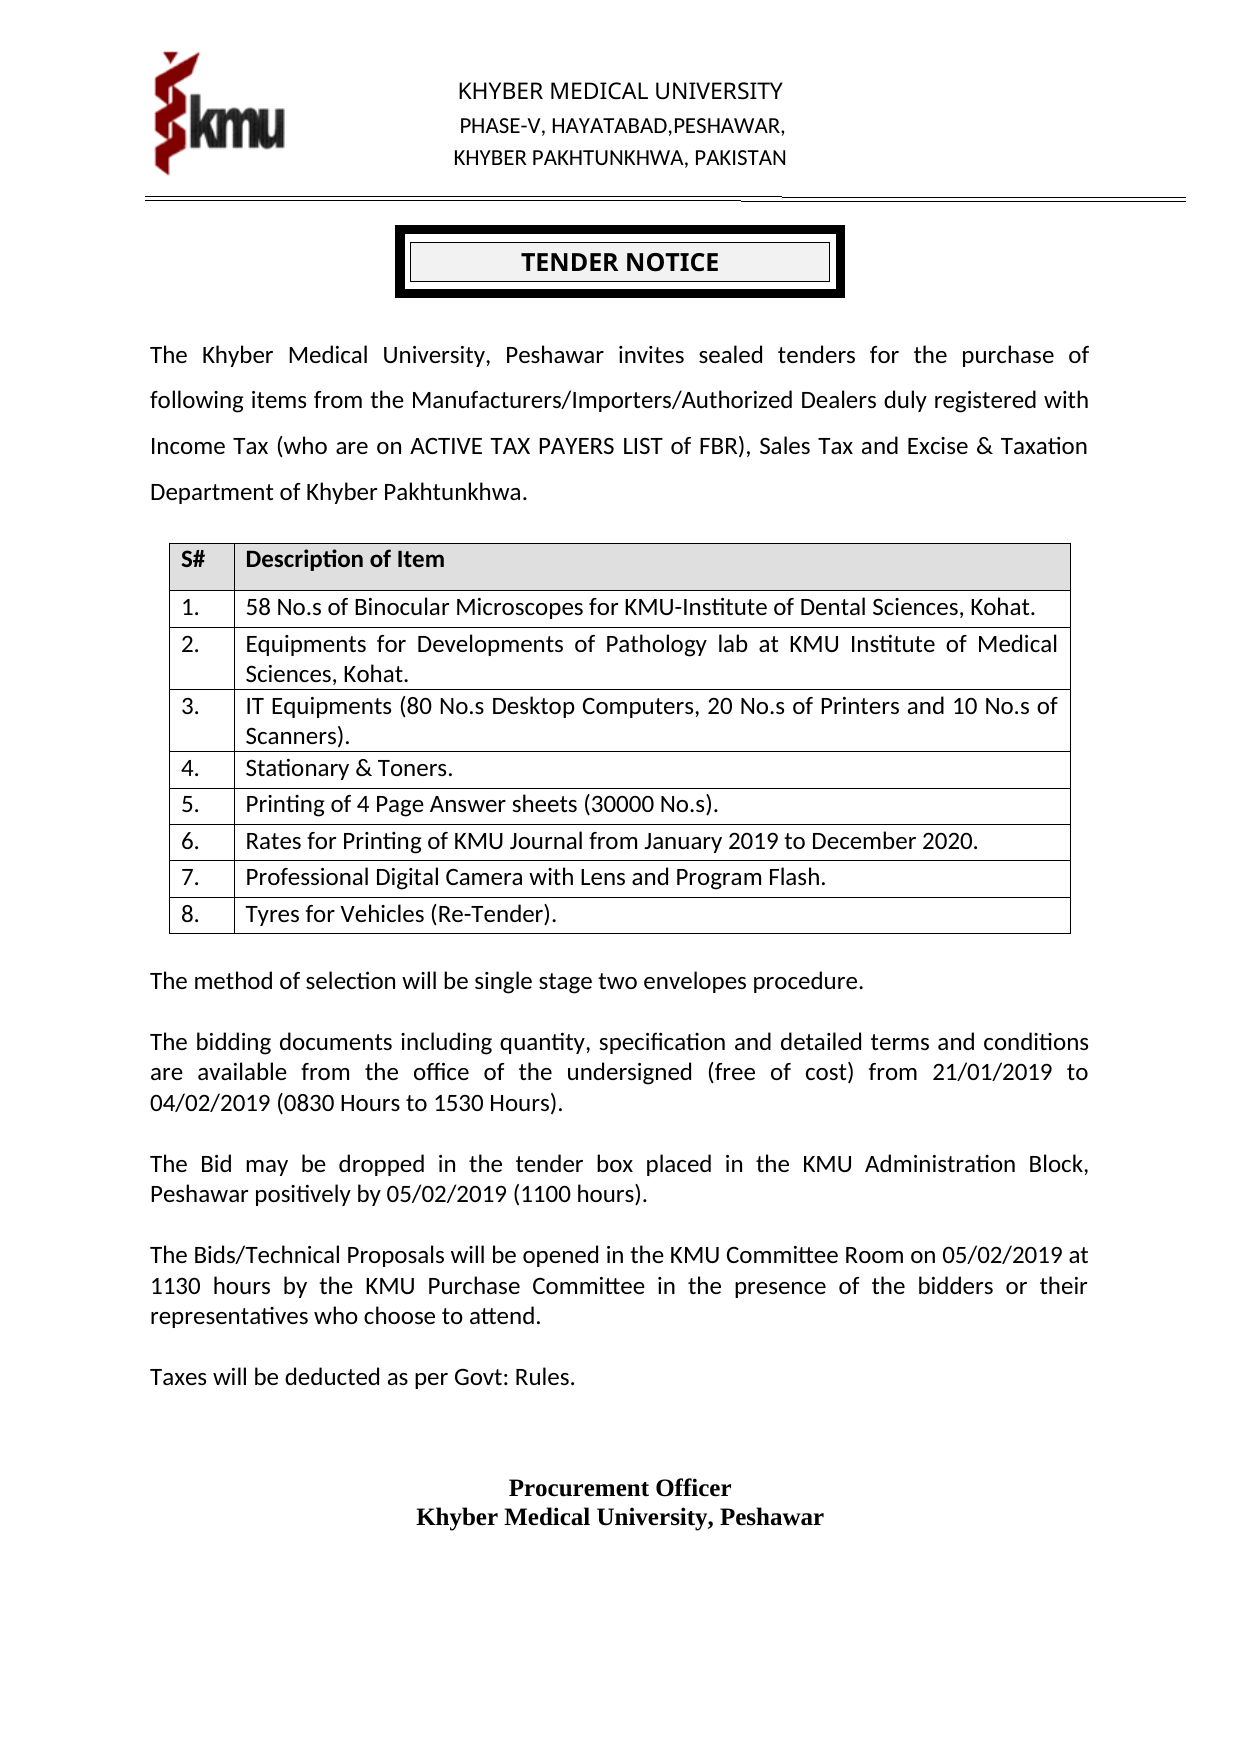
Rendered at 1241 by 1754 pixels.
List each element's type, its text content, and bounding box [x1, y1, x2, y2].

table_cell 2. [170, 628, 234, 689]
table_cell 8. [170, 898, 234, 933]
table_cell 1. [170, 591, 234, 627]
text The method of selection will be single stage two envelopes procedure. [150, 965, 1090, 995]
table_cell 58 No.s of Binocular Microscopes for KMU-Institute of Dental Sciences, Kohat. [235, 591, 1070, 627]
table_cell Professional Digital Camera with Lens and Program Flash. [235, 861, 1070, 897]
table_cell 7. [170, 861, 234, 897]
text Khyber Medical University, Peshawar [150, 1502, 1090, 1531]
table_cell Equipments for Developments of Pathology lab at KMU Institute of Medical Sciences, Kohat. [235, 628, 1070, 689]
text Taxes will be deducted as per Govt: Rules. [150, 1362, 1090, 1392]
table_cell Rates for Printing of KMU Journal from January 2019 to December 2020. [235, 825, 1070, 860]
text The bidding documents including quantity, specification and detailed terms and conditions are available from the office of the undersigned (free of cost) from 21/01/2019 to 04/02/2019 (0830 Hours to 1530 Hours). [150, 1026, 1090, 1117]
table_cell Tyres for Vehicles (Re-Tender). [235, 898, 1070, 933]
text The Bid may be dropped in the tender box placed in the KMU Administration Block, Peshawar positively by 05/02/2019 (1100 hours). [150, 1148, 1090, 1209]
table_cell 6. [170, 825, 234, 860]
text The Khyber Medical University, Peshawar invites sealed tenders for the purchase of following items from the Manufacturers/Importers/Authorized Dealers duly registered with Income Tax (who are on ACTIVE TAX PAYERS LIST of FBR), Sales Tax and Excise & Taxation Department of Khyber Pakhtunkhwa. [150, 339, 1090, 507]
text Procurement Officer [150, 1473, 1090, 1502]
table_cell Stationary & Toners. [235, 752, 1070, 787]
text The Bids/Technical Proposals will be opened in the KMU Committee Room on 05/02/2019 at 1130 hours by the KMU Purchase Committee in the presence of the bidders or their representatives who choose to attend. [150, 1239, 1090, 1331]
table_cell 3. [170, 690, 234, 751]
table_header S# [170, 544, 234, 590]
table_cell Printing of 4 Page Answer sheets (30000 No.s). [235, 789, 1070, 824]
picture [153, 51, 299, 183]
table_header Description of Item [235, 544, 1070, 590]
table_cell 4. [170, 752, 234, 787]
table_cell 5. [170, 789, 234, 824]
table_cell IT Equipments (80 No.s Desktop Computers, 20 No.s of Printers and 10 No.s of Scanners). [235, 690, 1070, 751]
